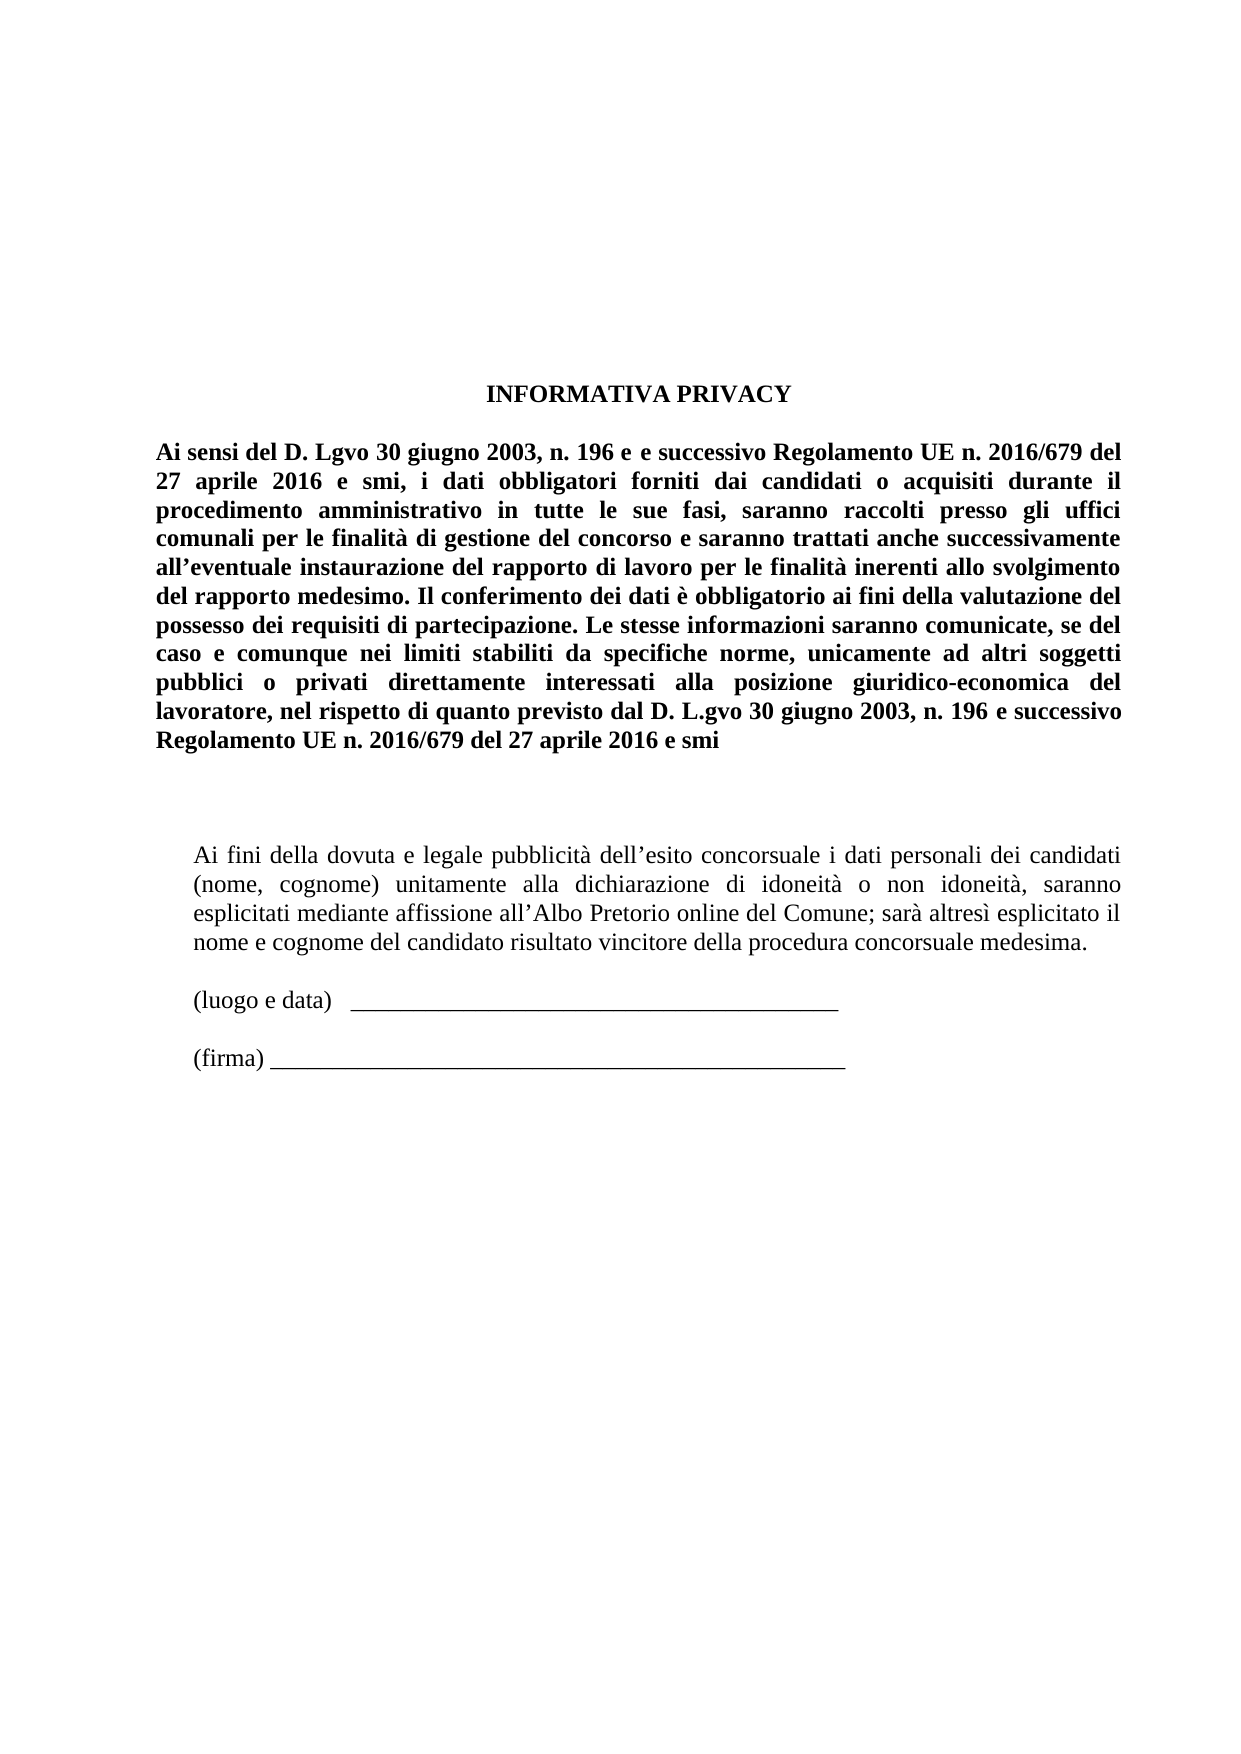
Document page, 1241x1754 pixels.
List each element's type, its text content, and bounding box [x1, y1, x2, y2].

text (luogo e data) _______________________________________ [193, 985, 1122, 1013]
text Ai sensi del D. Lgvo 30 giugno 2003, n. 196 e e successivo Regolamento UE n. 2016/679 del 27 aprile 2016 e smi, i dati obbligatori forniti dai candidati o acquisiti durante il procedimento amministrativo in tutte le sue fasi, saranno raccolti presso gli uffici comunali per le finalità di gestione del concorso e saranno trattati anche successivamente all’eventuale instaurazione del rapporto di lavoro per le finalità inerenti allo svolgimento del rapporto medesimo. Il conferimento dei dati è obbligatorio ai fini della valutazione del possesso dei requisiti di partecipazione. Le stesse informazioni saranno comunicate, se del caso e comunque nei limiti stabiliti da specifiche norme, unicamente ad altri soggetti pubblici o privati direttamente interessati alla posizione giuridico-economica del lavoratore, nel rispetto di quanto previsto dal D. L.gvo 30 giugno 2003, n. 196 e successivo Regolamento UE n. 2016/679 del 27 aprile 2016 e smi [156, 437, 1122, 753]
text INFORMATIVA PRIVACY [156, 379, 1122, 408]
text (firma) ______________________________________________ [193, 1043, 1122, 1071]
text Ai fini della dovuta e legale pubblicità dell’esito concorsuale i dati personali dei candidati (nome, cognome) unitamente alla dichiarazione di idoneità o non idoneità, saranno esplicitati mediante affissione all’Albo Pretorio online del Comune; sarà altresì esplicitato il nome e cognome del candidato risultato vincitore della procedura concorsuale medesima. [193, 841, 1122, 956]
